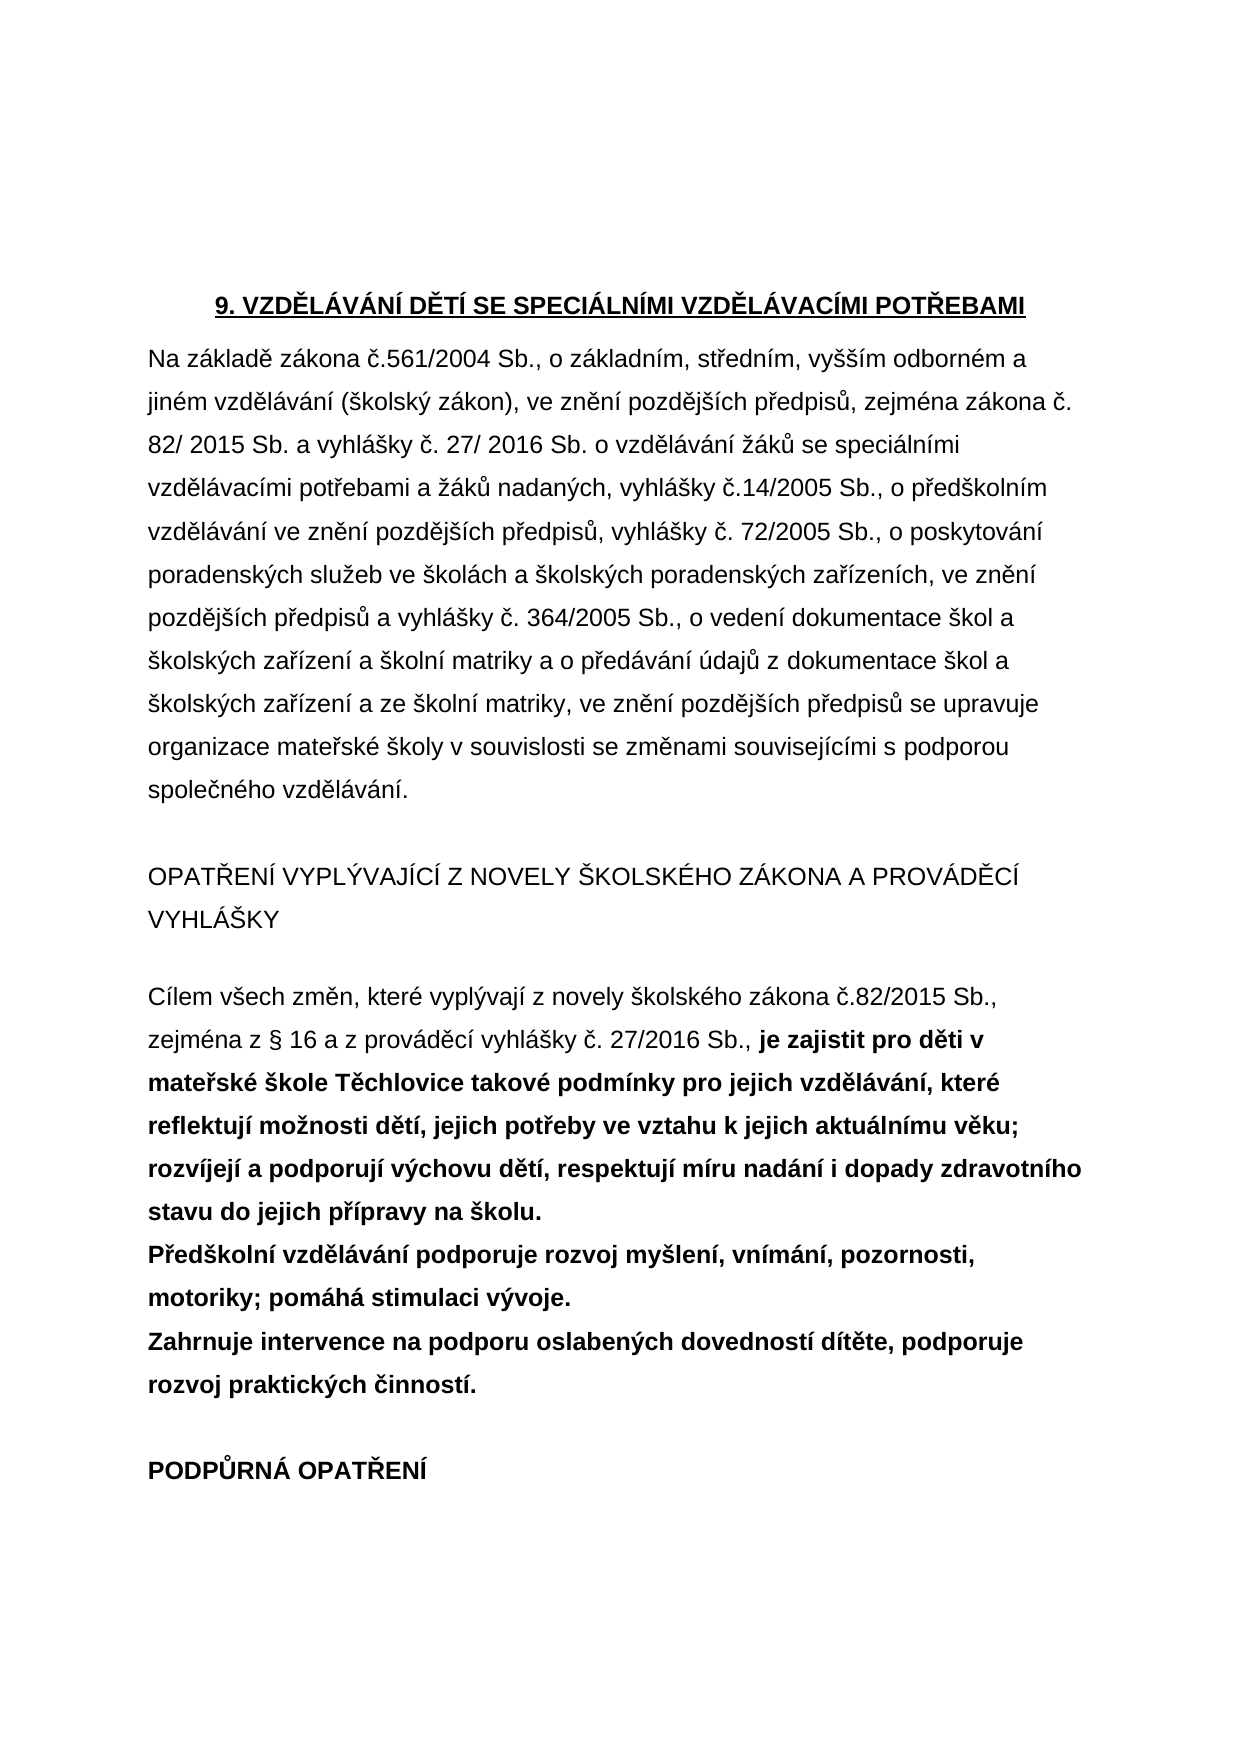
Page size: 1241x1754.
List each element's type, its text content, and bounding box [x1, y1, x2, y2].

text Zahrnuje intervence na podporu oslabených dovedností dítěte, podporuje rozvoj praktických činností. [148, 1326, 1093, 1398]
text Předškolní vzdělávání podporuje rozvoj myšlení, vnímání, pozornosti, motoriky; pomáhá stimulaci vývoje. [148, 1240, 1093, 1312]
text OPATŘENÍ VYPLÝVAJÍCÍ Z NOVELY ŠKOLSKÉHO ZÁKONA A PROVÁDĚCÍ VYHLÁŠKY [148, 862, 1093, 969]
text Na základě zákona č.561/2004 Sb., o základním, středním, vyšším odborném a jiném vzdělávání (školský zákon), ve znění pozdějších předpisů, zejména zákona č. 82/ 2015 Sb. a vyhlášky č. 27/ 2016 Sb. o vzdělávání žáků se speciálními vzdělávacími potřebami a žáků nadaných, vyhlášky č.14/2005 Sb., o předškolním vzdělávání ve znění pozdějších předpisů, vyhlášky č. 72/2005 Sb., o poskytování poradenských služeb ve školách a školských poradenských zařízeních, ve znění pozdějších předpisů a vyhlášky č. 364/2005 Sb., o vedení dokumentace škol a školských zařízení a školní matriky a o předávání údajů z dokumentace škol a školských zařízení a ze školní matriky, ve znění pozdějších předpisů se upravuje organizace mateřské školy v souvislosti se změnami souvisejícími s podporou společného vzdělávání. [148, 344, 1093, 804]
text 9. VZDĚLÁVÁNÍ DĚTÍ SE SPECIÁLNÍMI VZDĚLÁVACÍMI POTŘEBAMI [148, 291, 1093, 320]
text PODPŮRNÁ OPATŘENÍ [148, 1456, 1093, 1484]
text Cílem všech změn, které vyplývají z novely školského zákona č.82/2015 Sb., zejména z § 16 a z prováděcí vyhlášky č. 27/2016 Sb., je zajistit pro děti v mateřské škole Těchlovice takové podmínky pro jejich vzdělávání, které reflektují možnosti dětí, jejich potřeby ve vztahu k jejich aktuálnímu věku; rozvíjejí a podporují výchovu dětí, respektují míru nadání i dopady zdravotního stavu do jejich přípravy na školu. [148, 981, 1093, 1226]
